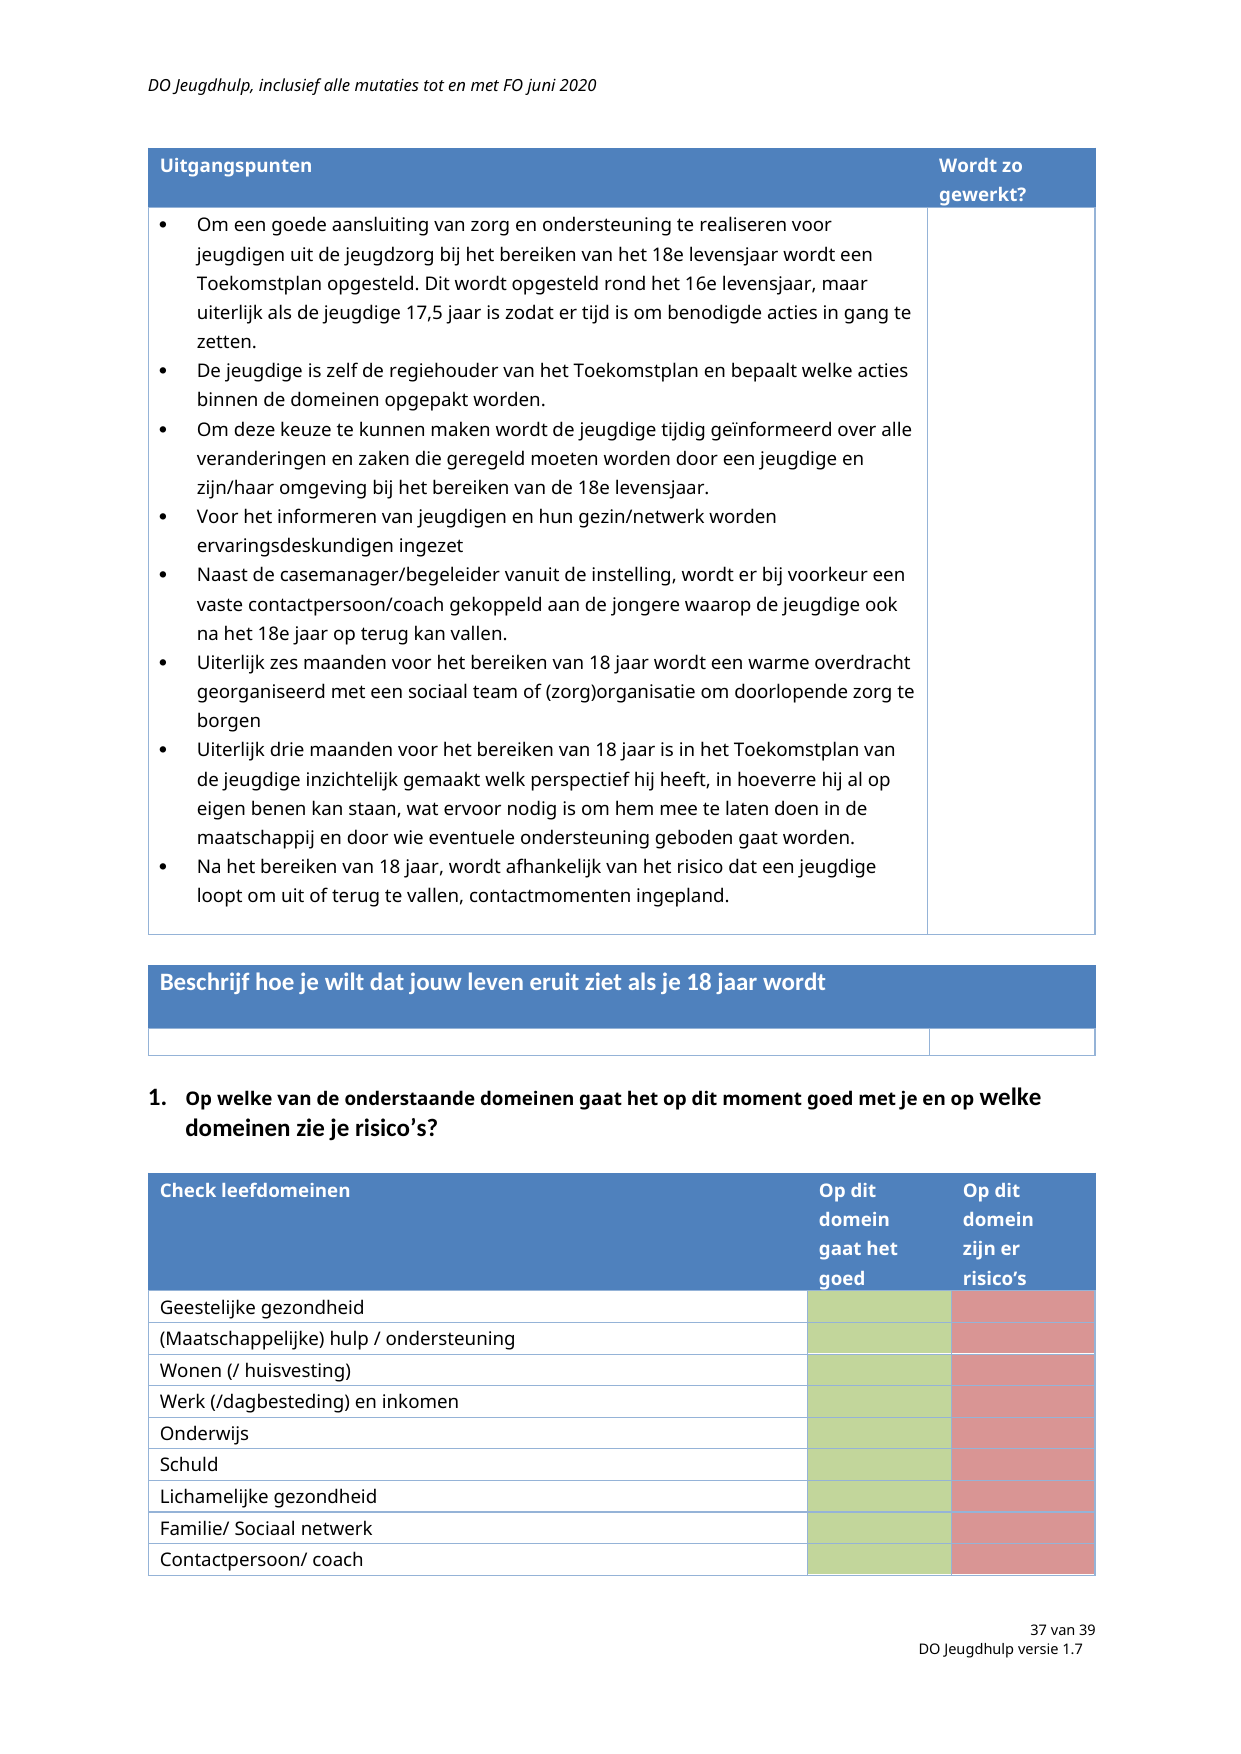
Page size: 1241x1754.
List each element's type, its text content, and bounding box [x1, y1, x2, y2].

table_cell [952, 1323, 1094, 1353]
table_cell [952, 1291, 1094, 1322]
table_cell [930, 1029, 1094, 1054]
table_header Op dit domein zijn er risico’s [952, 1174, 1094, 1290]
table_header Beschrijf hoe je wilt dat jouw leven eruit ziet als je 18 jaar wordt [149, 966, 929, 1028]
table_cell [952, 1449, 1094, 1480]
table_cell (Maatschappelijke) hulp / ondersteuning [149, 1323, 807, 1353]
table_cell [808, 1386, 951, 1417]
table_header Op dit domein gaat het goed [808, 1174, 951, 1290]
table_cell [808, 1291, 951, 1322]
table_cell Schuld [149, 1449, 807, 1480]
table_cell [952, 1418, 1094, 1448]
table_cell [952, 1355, 1094, 1385]
table_header Uitgangspunten [149, 149, 927, 207]
table_cell [952, 1544, 1094, 1574]
table_cell [808, 1513, 951, 1543]
table_cell Om een goede aansluiting van zorg en ondersteuning te realiseren voor jeugdigen uit de jeugdzorg bij het bereiken van het 18e levensjaar wordt een Toekomstplan opgesteld. Dit wordt opgesteld rond het 16e levensjaar, maar uiterlijk als de jeugdige 17,5 jaar is zodat er tijd is om benodigde acties in gang te zetten. De jeugdige is zelf de regiehouder van het Toekomstplan en bepaalt welke acties binnen de domeinen opgepakt worden. Om deze keuze te kunnen maken wordt de jeugdige tijdig geïnformeerd over alle veranderingen en zaken die geregeld moeten worden door een jeugdige en zijn/haar omgeving bij het bereiken van de 18e levensjaar. Voor het informeren van jeugdigen en hun gezin/netwerk worden ervaringsdeskundigen ingezet Naast de casemanager/begeleider vanuit de instelling, wordt er bij voorkeur een vaste contactpersoon/coach gekoppeld aan de jongere waarop de jeugdige ook na het 18e jaar op terug kan vallen. Uiterlijk zes maanden voor het bereiken van 18 jaar wordt een warme overdracht georganiseerd met een sociaal team of (zorg)organisatie om doorlopende zorg te borgen Uiterlijk drie maanden voor het bereiken van 18 jaar is in het Toekomstplan van de jeugdige inzichtelijk gemaakt welk perspectief hij heeft, in hoeverre hij al op eigen benen kan staan, wat ervoor nodig is om hem mee te laten doen in de maatschappij en door wie eventuele ondersteuning geboden gaat worden. Na het bereiken van 18 jaar, wordt afhankelijk van het risico dat een jeugdige loopt om uit of terug te vallen, contactmomenten ingepland. [149, 208, 927, 934]
table_cell Wonen (/ huisvesting) [149, 1355, 807, 1385]
table_cell [808, 1418, 951, 1448]
table_cell [928, 208, 1094, 934]
table_cell Lichamelijke gezondheid [149, 1481, 807, 1511]
table_cell [952, 1513, 1094, 1543]
table_header [930, 966, 1094, 1028]
table_cell [952, 1386, 1094, 1417]
table_cell [808, 1481, 951, 1511]
table_header Check leefdomeinen [149, 1174, 807, 1290]
table_cell Werk (/dagbesteding) en inkomen [149, 1386, 807, 1417]
list Op welke van de onderstaande domeinen gaat het op dit moment goed met je en op welke domeinen zie je risico’s? [148, 1081, 1096, 1142]
table_cell [808, 1355, 951, 1385]
table_cell [149, 1029, 929, 1054]
table_cell Geestelijke gezondheid [149, 1291, 807, 1322]
table_cell Familie/ Sociaal netwerk [149, 1513, 807, 1543]
table_header Wordt zo gewerkt? [928, 149, 1094, 207]
table_cell [952, 1481, 1094, 1511]
table_cell [808, 1544, 951, 1574]
table_cell Onderwijs [149, 1418, 807, 1448]
table_cell [808, 1323, 951, 1353]
table_cell [808, 1449, 951, 1480]
table_cell Contactpersoon/ coach [149, 1544, 807, 1574]
